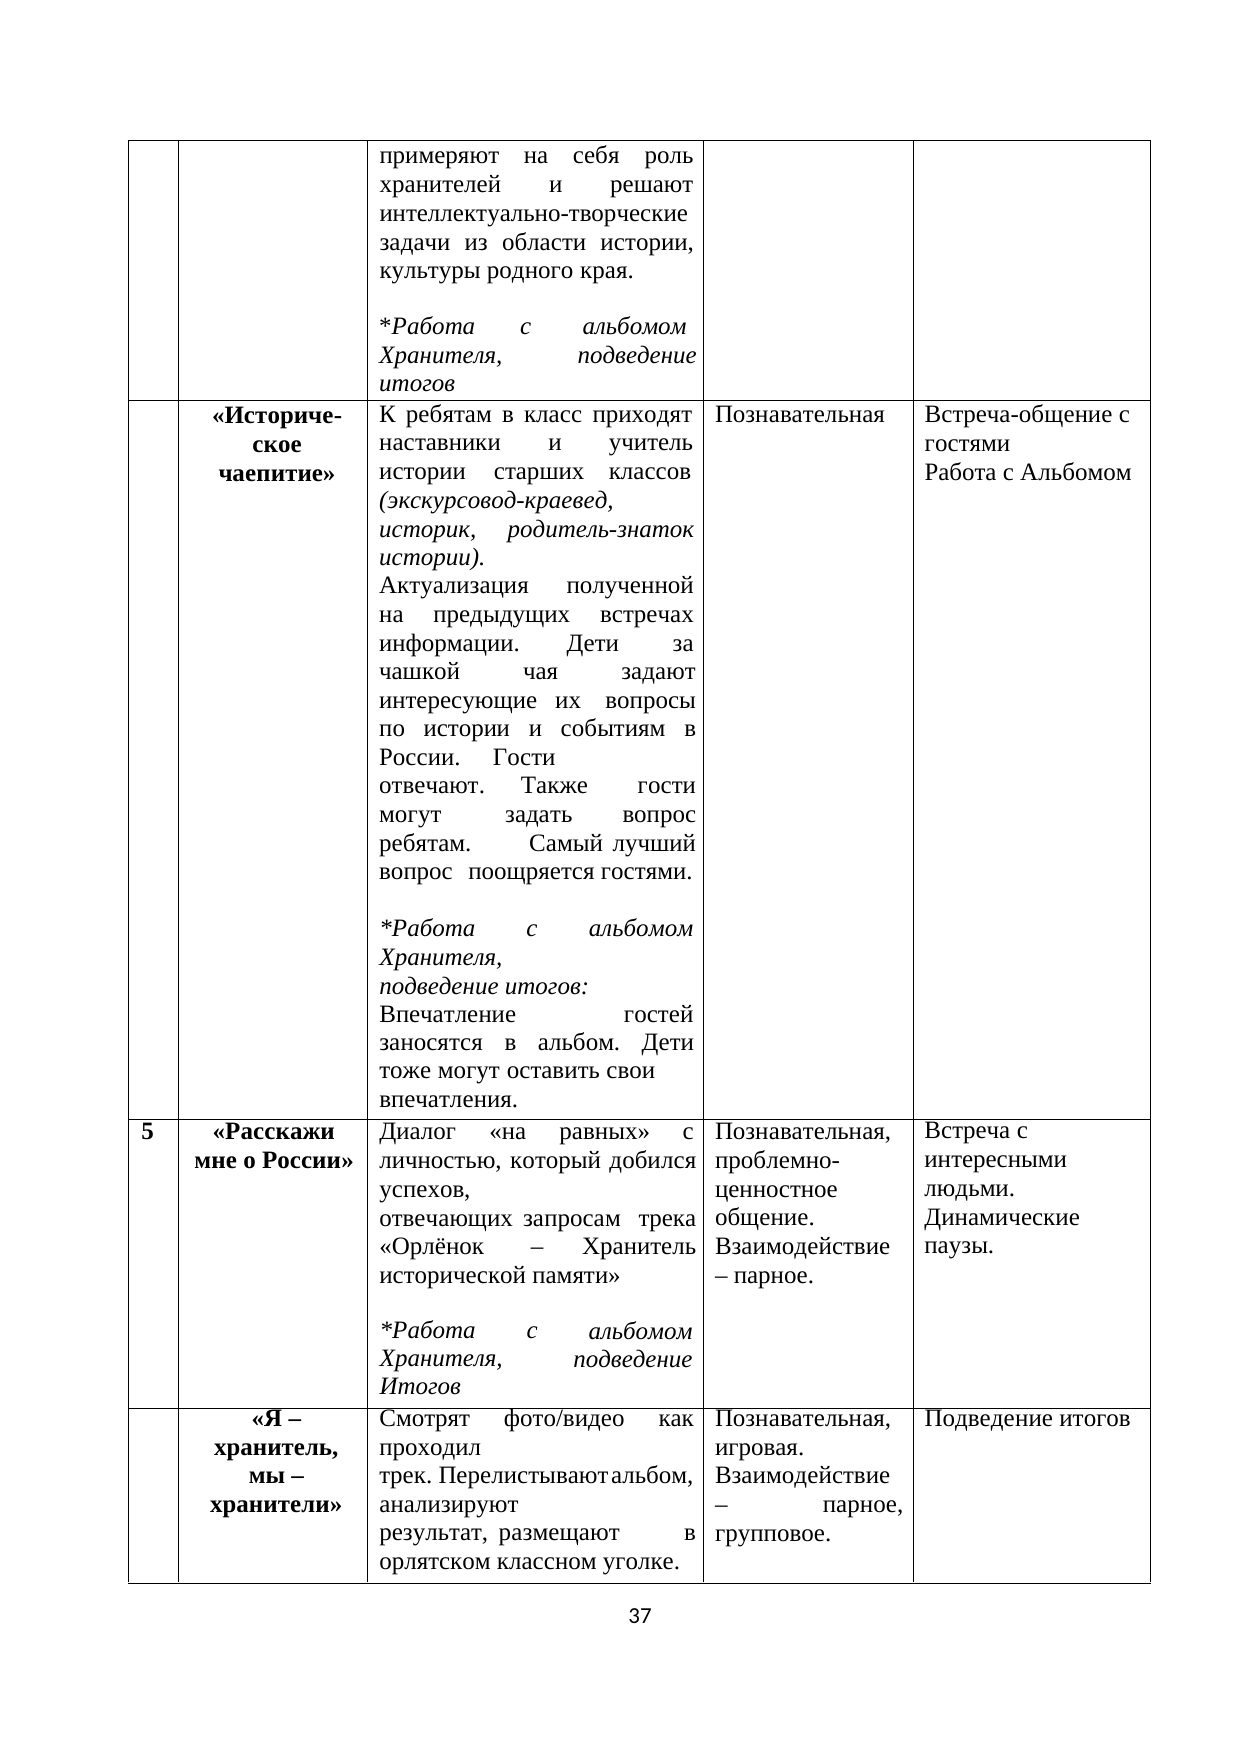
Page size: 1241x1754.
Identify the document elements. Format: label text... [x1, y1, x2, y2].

text *Работа с альбомом Хранителя, подведение итогов: [379, 913, 695, 999]
text Смотрят фото/видео как проходил трек. Перелистывают альбом, анализируют результат, размещают в орлятском классном уголке. [379, 1404, 696, 1575]
text Встреча-общение с гостями [924, 400, 1136, 457]
text альбомом подведение [568, 1317, 692, 1373]
text «Я – хранитель, мы – хранители» [207, 1403, 345, 1518]
text *Работа с альбомом Хранителя, подведение итогов [379, 312, 698, 397]
text Встреча с интересными людьми. Динамические паузы. [924, 1116, 1085, 1259]
text Диалог «на равных» с личностью, который добился успехов, отвечающих запросам трека «Орлёнок – Хранитель исторической памяти» [379, 1116, 696, 1289]
text Актуализация полученной на предыдущих встречах информации. Дети за чашкой чая задают интересующие их вопросы по истории и событиям в России. Гости отвечают. Также гости могут задать вопрос ребятам. Самый лучший вопрос поощряется гостями. [379, 571, 696, 885]
text *Работа с Хранителя, Итогов [379, 1317, 543, 1399]
text «Историче-ское чаепитие» [209, 400, 345, 487]
text Впечатление гостей заносятся в альбом. Дети тоже могут оставить свои впечатления. [379, 999, 700, 1112]
text К ребятам в класс приходят Познавательная наставники и учитель [379, 399, 891, 456]
text Познавательная, Подведение итогов игровая. [715, 1403, 1136, 1460]
text 37 [628, 1601, 1154, 1629]
text Познавательная, проблемно-ценностное общение. Взаимодействие – парное. [715, 1116, 897, 1289]
text примеряют на себя роль хранителей и решают интеллектуально-творческие задачи из области истории, культуры родного края. [379, 140, 699, 284]
text Работа с Альбомом [924, 457, 1154, 486]
text истории старших классов (экскурсовод-краевед, историк, родитель-знаток истории). [379, 456, 698, 571]
text 5 «Расскажи мне о России» [141, 1116, 358, 1174]
text Взаимодействие – парное, групповое. [715, 1460, 909, 1547]
